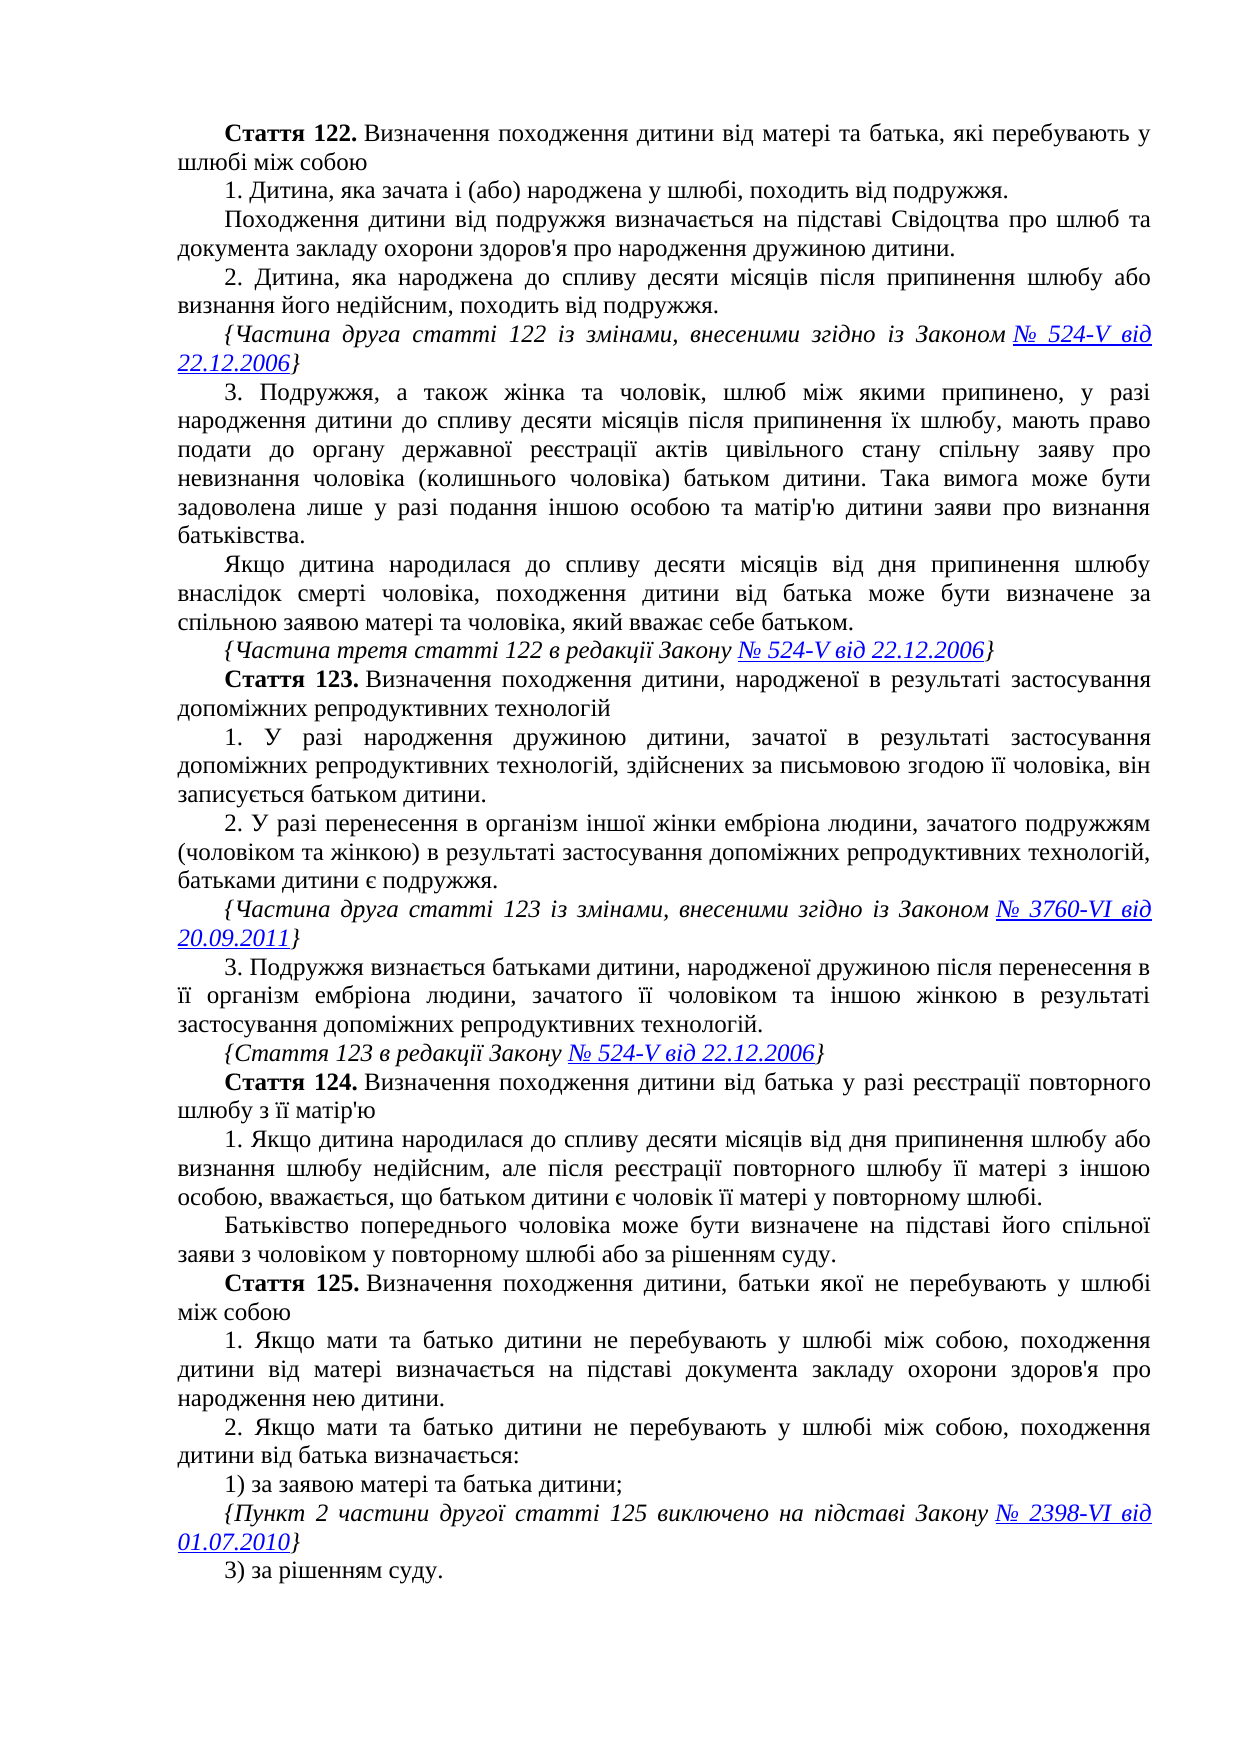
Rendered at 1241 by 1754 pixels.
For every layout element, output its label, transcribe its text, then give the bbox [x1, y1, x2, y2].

text 3. Подружжя, а також жінка та чоловік, шлюб між якими припинено, у разі народження дитини до спливу десяти місяців після припинення їх шлюбу, мають право подати до органу державної реєстрації актів цивільного стану спільну заяву про невизнання чоловіка (колишнього чоловіка) батьком дитини. Така вимога може бути задоволена лише у разі подання іншою особою та матір'ю дитини заяви про визнання батьківства. [177, 377, 1152, 549]
text 1. Якщо мати та батько дитини не перебувають у шлюбі між собою, походження дитини від матері визначається на підставі документа закладу охорони здоров'я про народження нею дитини. [177, 1326, 1152, 1412]
text {Частина третя статті 122 в редакції Закону № 524-V від 22.12.2006} [177, 636, 1152, 664]
text 1. Дитина, яка зачата і (або) народжена у шлюбі, походить від подружжя. [177, 176, 1152, 204]
text Походження дитини від подружжя визначається на підставі Свідоцтва про шлюб та документа закладу охорони здоров'я про народження дружиною дитини. [177, 204, 1152, 262]
text Стаття 123. Визначення походження дитини, народженої в результаті застосування допоміжних репродуктивних технологій [177, 664, 1152, 722]
text Якщо дитина народилася до спливу десяти місяців від дня припинення шлюбу внаслідок смерті чоловіка, походження дитини від батька може бути визначене за спільною заявою матері та чоловіка, який вважає себе батьком. [177, 549, 1152, 636]
text {Стаття 123 в редакції Закону № 524-V від 22.12.2006} [177, 1038, 1152, 1067]
text 1. У разі народження дружиною дитини, зачатої в результаті застосування допоміжних репродуктивних технологій, здійснених за письмовою згодою її чоловіка, він записується батьком дитини. [177, 722, 1152, 808]
text {Частина друга статті 122 із змінами, внесеними згідно із Законом № 524-V від 22.12.2006} [177, 319, 1152, 377]
text Стаття 125. Визначення походження дитини, батьки якої не перебувають у шлюбі між собою [177, 1268, 1152, 1326]
text Батьківство попереднього чоловіка може бути визначене на підставі його спільної заяви з чоловіком у повторному шлюбі або за рішенням суду. [177, 1211, 1152, 1268]
text 2. Якщо мати та батько дитини не перебувають у шлюбі між собою, походження дитини від батька визначається: [177, 1412, 1152, 1469]
text {Частина друга статті 123 із змінами, внесеними згідно із Законом № 3760-VI від 20.09.2011} [177, 894, 1152, 952]
text 2. У разі перенесення в організм іншої жінки ембріона людини, зачатого подружжям (чоловіком та жінкою) в результаті застосування допоміжних репродуктивних технологій, батьками дитини є подружжя. [177, 808, 1152, 894]
text 3) за рішенням суду. [177, 1556, 1152, 1584]
text 1. Якщо дитина народилася до спливу десяти місяців від дня припинення шлюбу або визнання шлюбу недійсним, але після реєстрації повторного шлюбу її матері з іншою особою, вважається, що батьком дитини є чоловік її матері у повторному шлюбі. [177, 1124, 1152, 1211]
text Стаття 124. Визначення походження дитини від батька у разі реєстрації повторного шлюбу з її матір'ю [177, 1067, 1152, 1124]
text 3. Подружжя визнається батьками дитини, народженої дружиною після перенесення в її організм ембріона людини, зачатого її чоловіком та іншою жінкою в результаті застосування допоміжних репродуктивних технологій. [177, 952, 1152, 1038]
text {Пункт 2 частини другої статті 125 виключено на підставі Закону № 2398-VI від 01.07.2010} [177, 1498, 1152, 1556]
text 2. Дитина, яка народжена до спливу десяти місяців після припинення шлюбу або визнання його недійсним, походить від подружжя. [177, 262, 1152, 319]
text Стаття 122. Визначення походження дитини від матері та батька, які перебувають у шлюбі між собою [177, 118, 1152, 176]
text 1) за заявою матері та батька дитини; [177, 1469, 1152, 1498]
